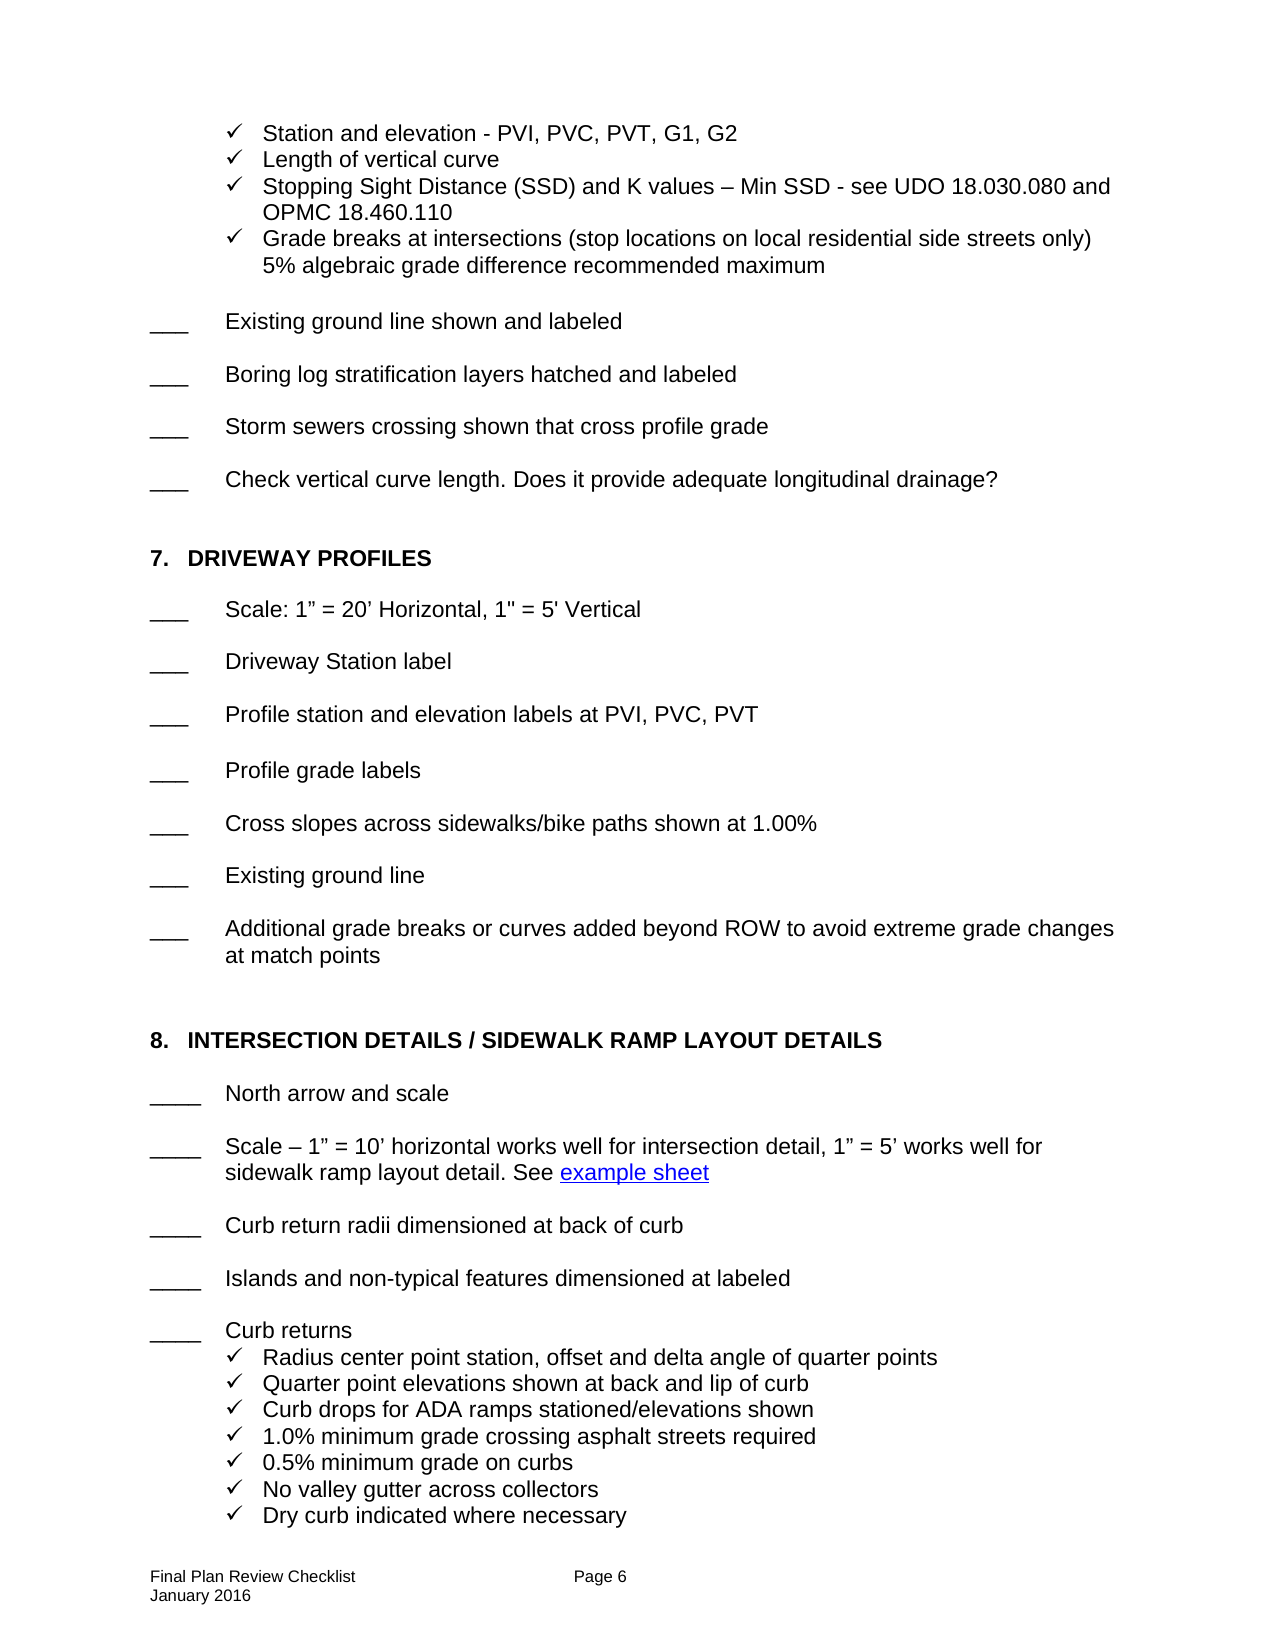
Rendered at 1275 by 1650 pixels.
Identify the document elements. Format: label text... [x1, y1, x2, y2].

list Stopping Sight Distance () and K values – Min - see UDO 18.030.080 and OPMC 18.460.110 [225, 173, 1125, 225]
text ___ Boring log stratification layers hatched and labeled [150, 361, 1125, 387]
list 1.0% minimum grade crossing asphalt streets required [225, 1423, 1125, 1449]
text ___ Check vertical curve length. Does it provide adequate longitudinal drainage? [150, 466, 1125, 492]
list 0.5% minimum grade on curbs [225, 1449, 1125, 1476]
list Length of vertical curve [225, 146, 1125, 173]
text ___ Cross slopes across sidewalks/bike paths shown at 1.00% [150, 810, 1125, 836]
text ___ Existing ground line [150, 862, 1125, 889]
text ___ Driveway Station label [150, 648, 1125, 674]
text ___ Storm sewers crossing shown that cross profile grade [150, 413, 1125, 440]
list Station and elevation - PVI, PVC, PVT, G1, G2 [225, 120, 1125, 146]
text ____ North arrow and scale [150, 1080, 1125, 1107]
list No valley gutter across collectors [225, 1476, 1125, 1502]
subtitle DRIVEWAY PROFILES [150, 545, 1125, 571]
list Curb drops for ramps stationed/elevations shown [225, 1396, 1125, 1423]
text ____ Curb return radii dimensioned at back of curb [150, 1212, 1125, 1238]
text ____ Curb returns [150, 1317, 1125, 1344]
list Dry curb indicated where necessary [225, 1502, 1125, 1528]
list Quarter point elevations shown at back and lip of curb [225, 1370, 1125, 1396]
list Grade breaks at intersections (stop locations on local residential side streets only) 5% algebraic grade difference recommended maximum [225, 225, 1125, 278]
list Radius center point station, offset and delta angle of quarter points [225, 1344, 1125, 1370]
text ____ and non-typical features dimensioned at labeled [150, 1265, 1125, 1291]
text ___ Profile station and elevation labels at PVI, PVC, PVT [150, 701, 1125, 727]
text ___ Additional grade breaks or curves added beyond ROW to avoid extreme grade changes at match points [150, 915, 1125, 968]
subtitle INTERSECTION DETAILS / SIDEWALK RAMP LAYOUT DETAILS [150, 1027, 1125, 1054]
text ___ Scale: 1” = 20’ Horizontal, 1" = 5' Vertical [150, 596, 1125, 622]
text ____ Scale – 1” = 10’ horizontal works well for intersection detail, 1” = 5’ works well for sidewalk ramp layout detail. See example sheet [150, 1133, 1125, 1186]
text ___ Profile grade labels [150, 757, 1125, 783]
text ___ Existing ground line shown and labeled [150, 308, 1125, 334]
